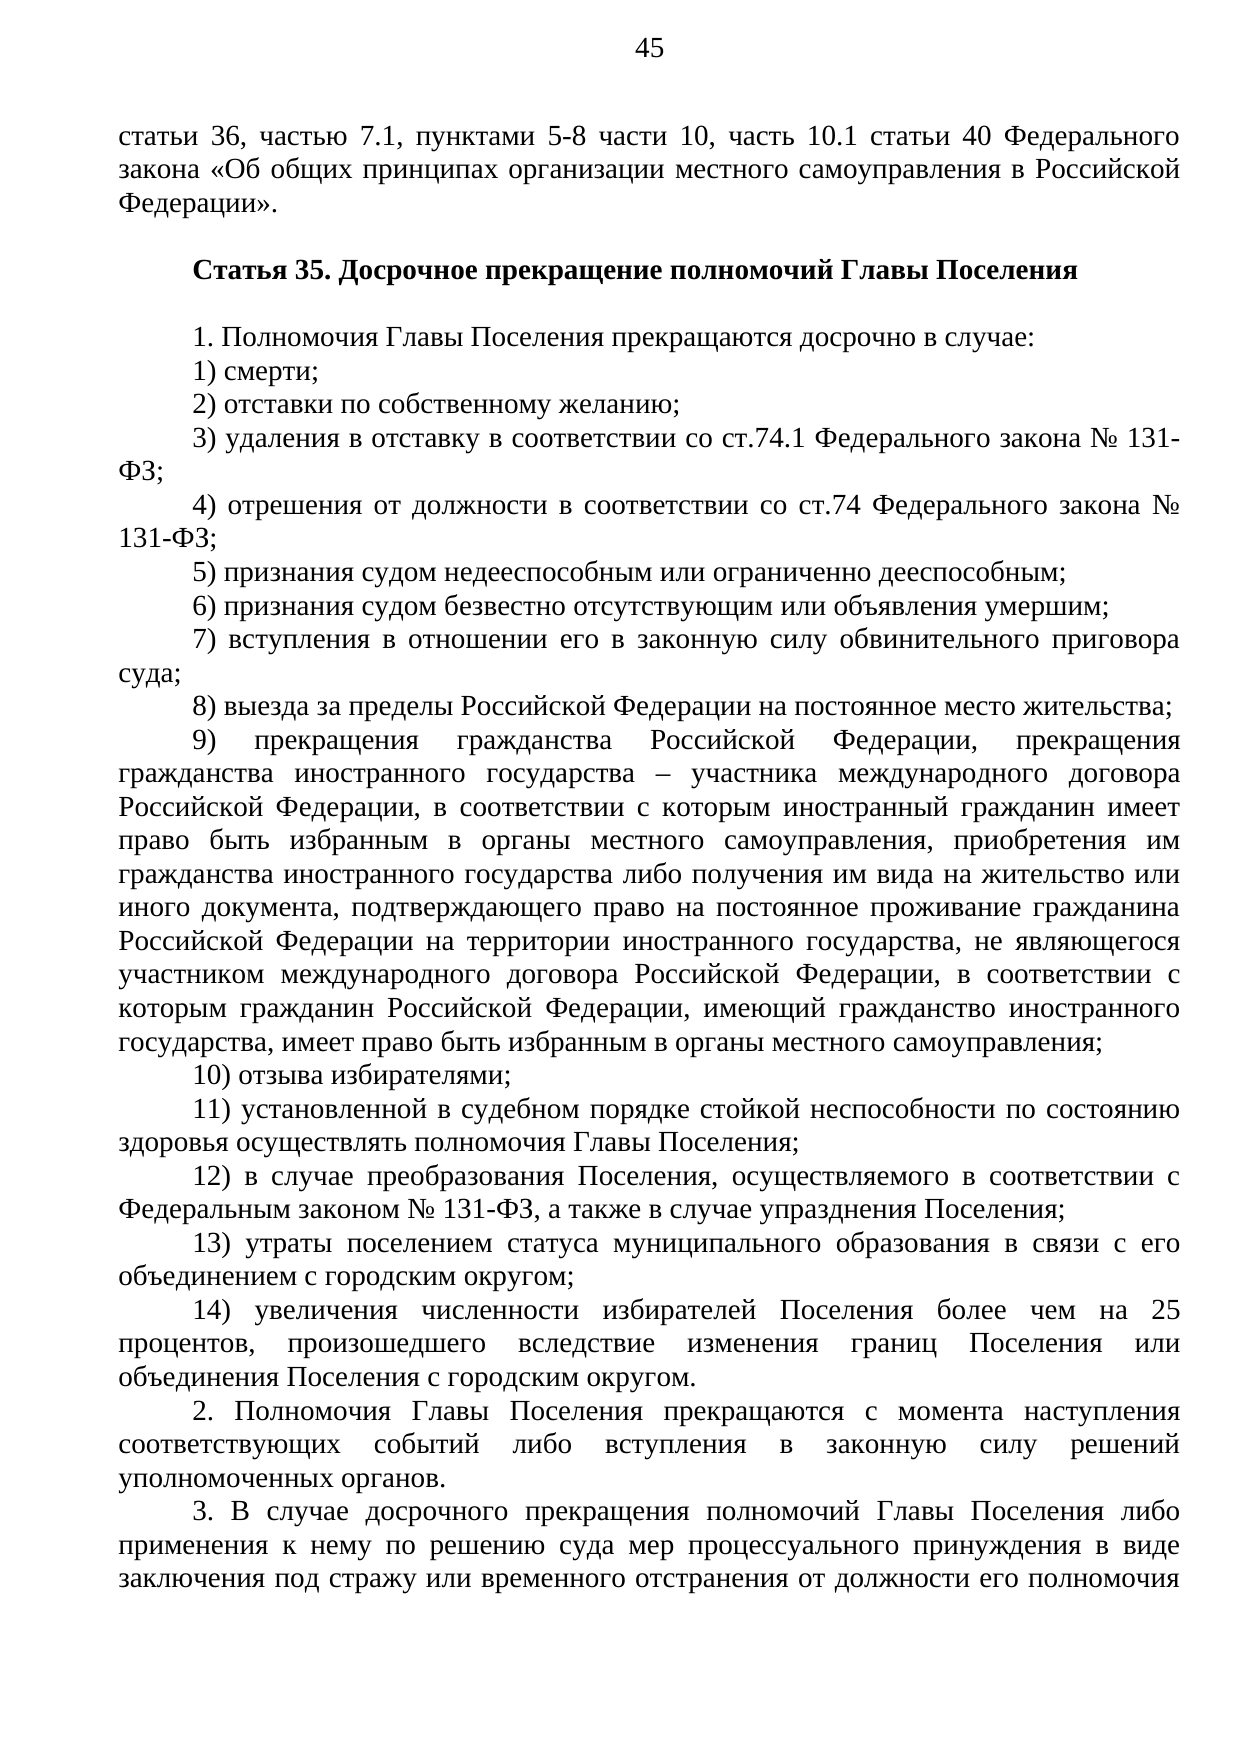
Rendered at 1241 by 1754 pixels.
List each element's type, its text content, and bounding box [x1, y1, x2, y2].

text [118, 1493, 1181, 1594]
text Статья 35. Досрочное прекращение полномочий Главы Поселения [118, 252, 1181, 286]
text 4) отрешения от должности в соответствии со ст.74 Федерального закона № 131-ФЗ; [118, 487, 1181, 554]
text 3) удаления в отставку в соответствии со ст.74.1 Федерального закона № 131-ФЗ; [118, 420, 1181, 487]
text 5) признания судом недееспособным или ограниченно дееспособным; [118, 554, 1181, 588]
text 2) отставки по собственному желанию; [118, 386, 1181, 420]
text 10) отзыва избирателями; [118, 1057, 1181, 1091]
text 1. Полномочия Главы Поселения прекращаются досрочно в случае: [118, 319, 1181, 353]
text 11) установленной в судебном порядке стойкой неспособности по состоянию здоровья осуществлять полномочия Главы Поселения; [118, 1091, 1181, 1158]
text 14) увеличения численности избирателей Поселения более чем на 25 процентов, произошедшего вследствие изменения границ Поселения или объединения Поселения с городским округом. [118, 1292, 1181, 1393]
text 9) прекращения гражданства Российской Федерации, прекращения гражданства иностранного государства – участника международного договора Российской Федерации, в соответствии с которым иностранный гражданин имеет право быть избранным в органы местного самоуправления, приобретения им гражданства иностранного государства либо получения им вида на жительство или иного документа, подтверждающего право на постоянное проживание гражданина Российской Федерации на территории иностранного государства, не являющегося участником международного договора Российской Федерации, в соответствии с которым гражданин Российской Федерации, имеющий гражданство иностранного государства, имеет право быть избранным в органы местного самоуправления; [118, 722, 1181, 1057]
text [118, 118, 1181, 219]
text 8) выезда за пределы Российской Федерации на постоянное место жительства; [118, 688, 1181, 722]
text 7) вступления в отношении его в законную силу обвинительного приговора суда; [118, 621, 1181, 688]
text 13) утраты поселением статуса муниципального образования в связи с его объединением с городским округом; [118, 1225, 1181, 1292]
text 1) смерти; [118, 353, 1181, 386]
text 2. Полномочия Главы Поселения прекращаются с момента наступления соответствующих событий либо вступления в законную силу решений уполномоченных органов. [118, 1393, 1181, 1493]
text 12) в случае преобразования Поселения, осуществляемого в соответствии с Федеральным законом № 131-ФЗ, а также в случае упразднения Поселения; [118, 1158, 1181, 1225]
text 6) признания судом безвестно отсутствующим или объявления умершим; [118, 588, 1181, 621]
